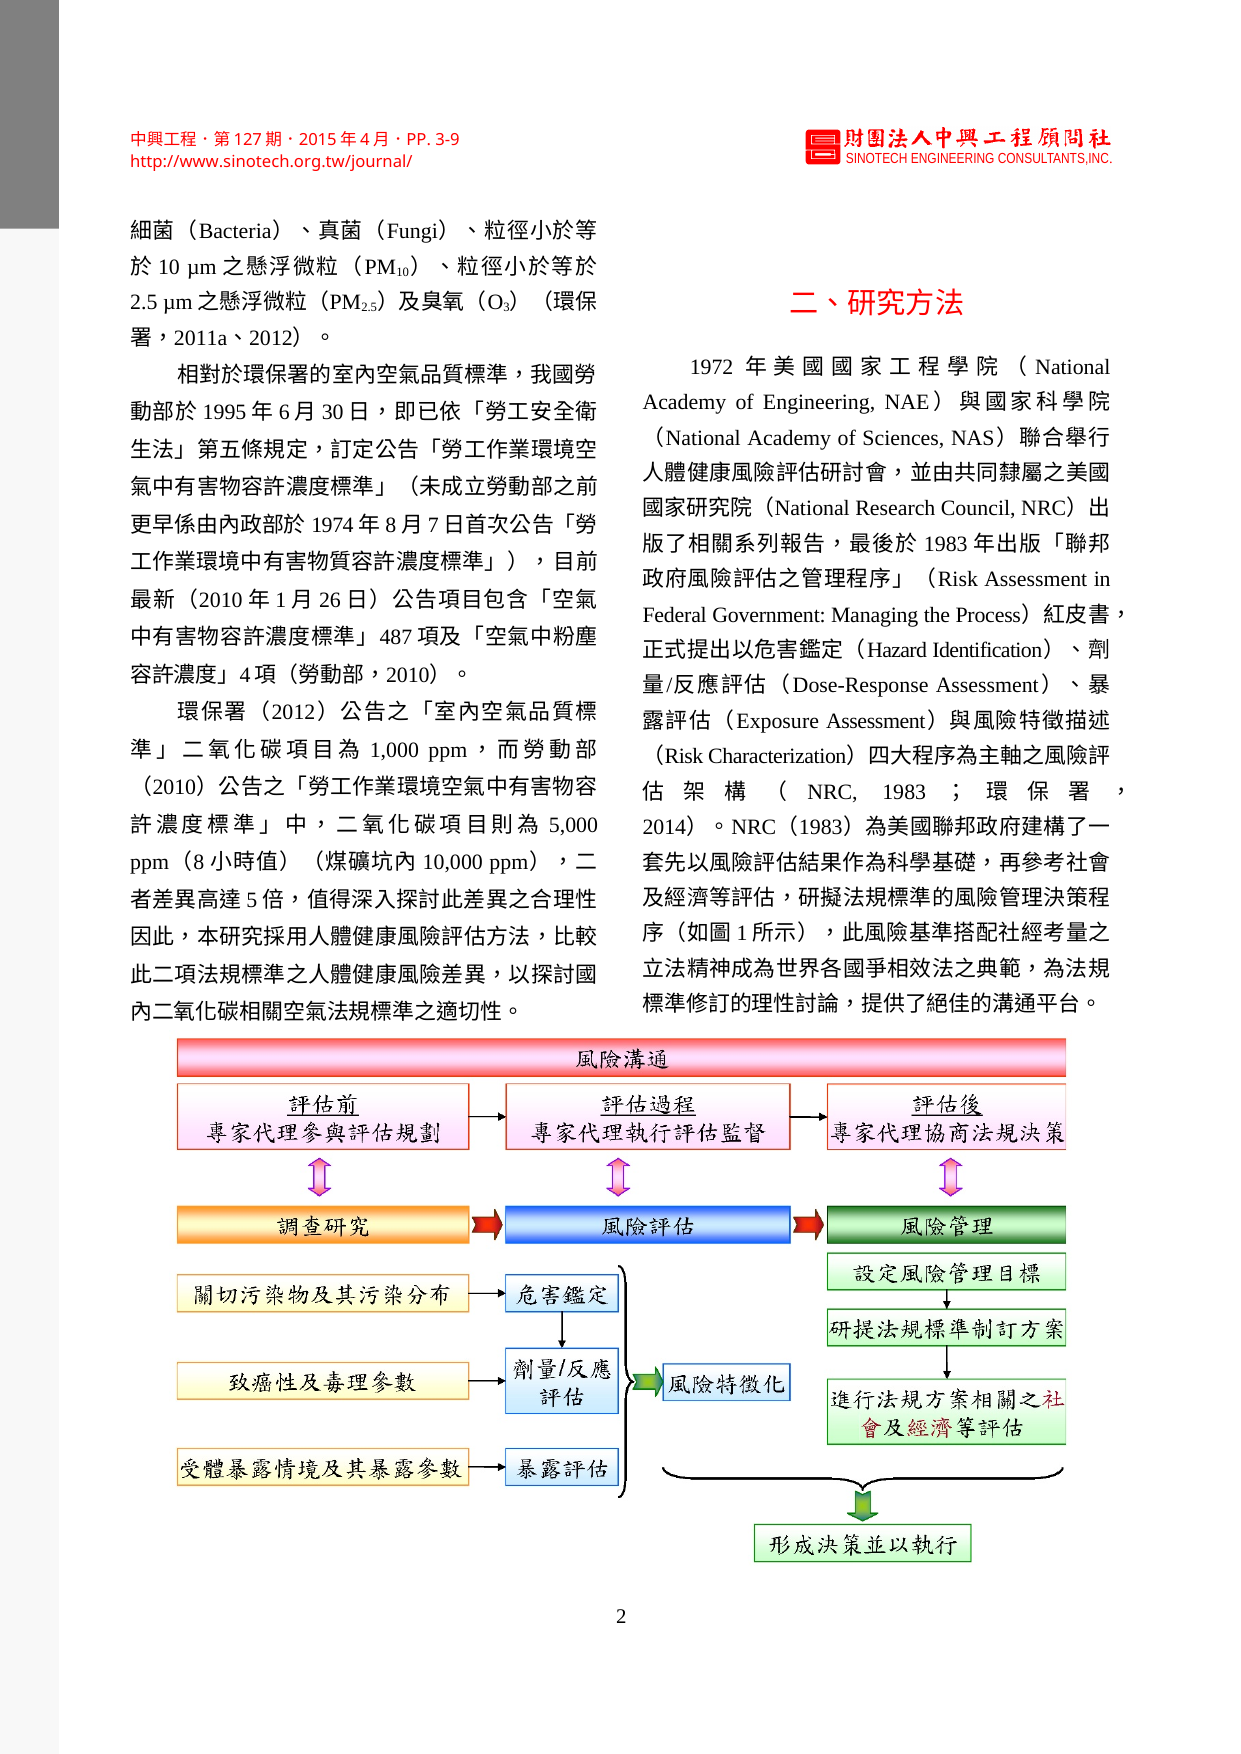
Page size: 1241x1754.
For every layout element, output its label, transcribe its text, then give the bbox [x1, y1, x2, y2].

text 1972年美國國家工程學院（National Academy of Engineering, NAE）與國家科學院（National Academy of Sciences, NAS）聯合舉行人體健康風險評估研討會，並由共同隸屬之美國國家研究院（National Research Council, NRC）出版了相關系列報告，最後於1983年出版「聯邦政府風險評估之管理程序」（Risk Assessment in Federal Government: Managing the Process）紅皮書，正式提出以危害鑑定（Hazard Identification）、劑量/反應評估（Dose-Response Assessment）、暴露評估（Exposure Assessment）與風險特徵描述（Risk Characterization）四大程序為主軸之風險評估架構（NRC, 1983；環保署，2014）。NRC（1983）為美國聯邦政府建構了一套先以風險評估結果作為科學基礎，再參考社會及經濟等評估，研擬法規標準的風險管理決策程序（如圖1所示），此風險基準搭配社經考量之立法精神成為世界各國爭相效法之典範，為法規標準修訂的理性討論，提供了絕佳的溝通平台。 [642, 346, 1110, 1019]
text 二、研究方法 [642, 285, 1110, 321]
picture [169, 1030, 1072, 1569]
text 環保署（2012）公告之「室內空氣品質標準」二氧化碳項目為1,000 ppm，而勞動部（2010）公告之「勞工作業環境空氣中有害物容許濃度標準」中，二氧化碳項目則為5,000 ppm（8小時值）（煤礦坑內10,000 ppm），二者差異高達5倍，值得深入探討此差異之合理性。因此，本研究採用人體健康風險評估方法，比較此二項法規標準之人體健康風險差異，以探討國內二氧化碳相關空氣法規標準之適切性。 [130, 689, 598, 1027]
picture [844, 126, 1111, 149]
text 相對於環保署的室內空氣品質標準，我國勞動部於1995年6月30日，即已依「勞工安全衛生法」第五條規定，訂定公告「勞工作業環境空氣中有害物容許濃度標準」（未成立勞動部之前，更早係由內政部於1974年8月7日首次公告「勞工作業環境中有害物質容許濃度標準」），目前最新（2010年1月26日）公告項目包含「空氣中有害物容許濃度標準」487項及「空氣中粉塵容許濃度」4項（勞動部，2010）。 [130, 352, 598, 689]
